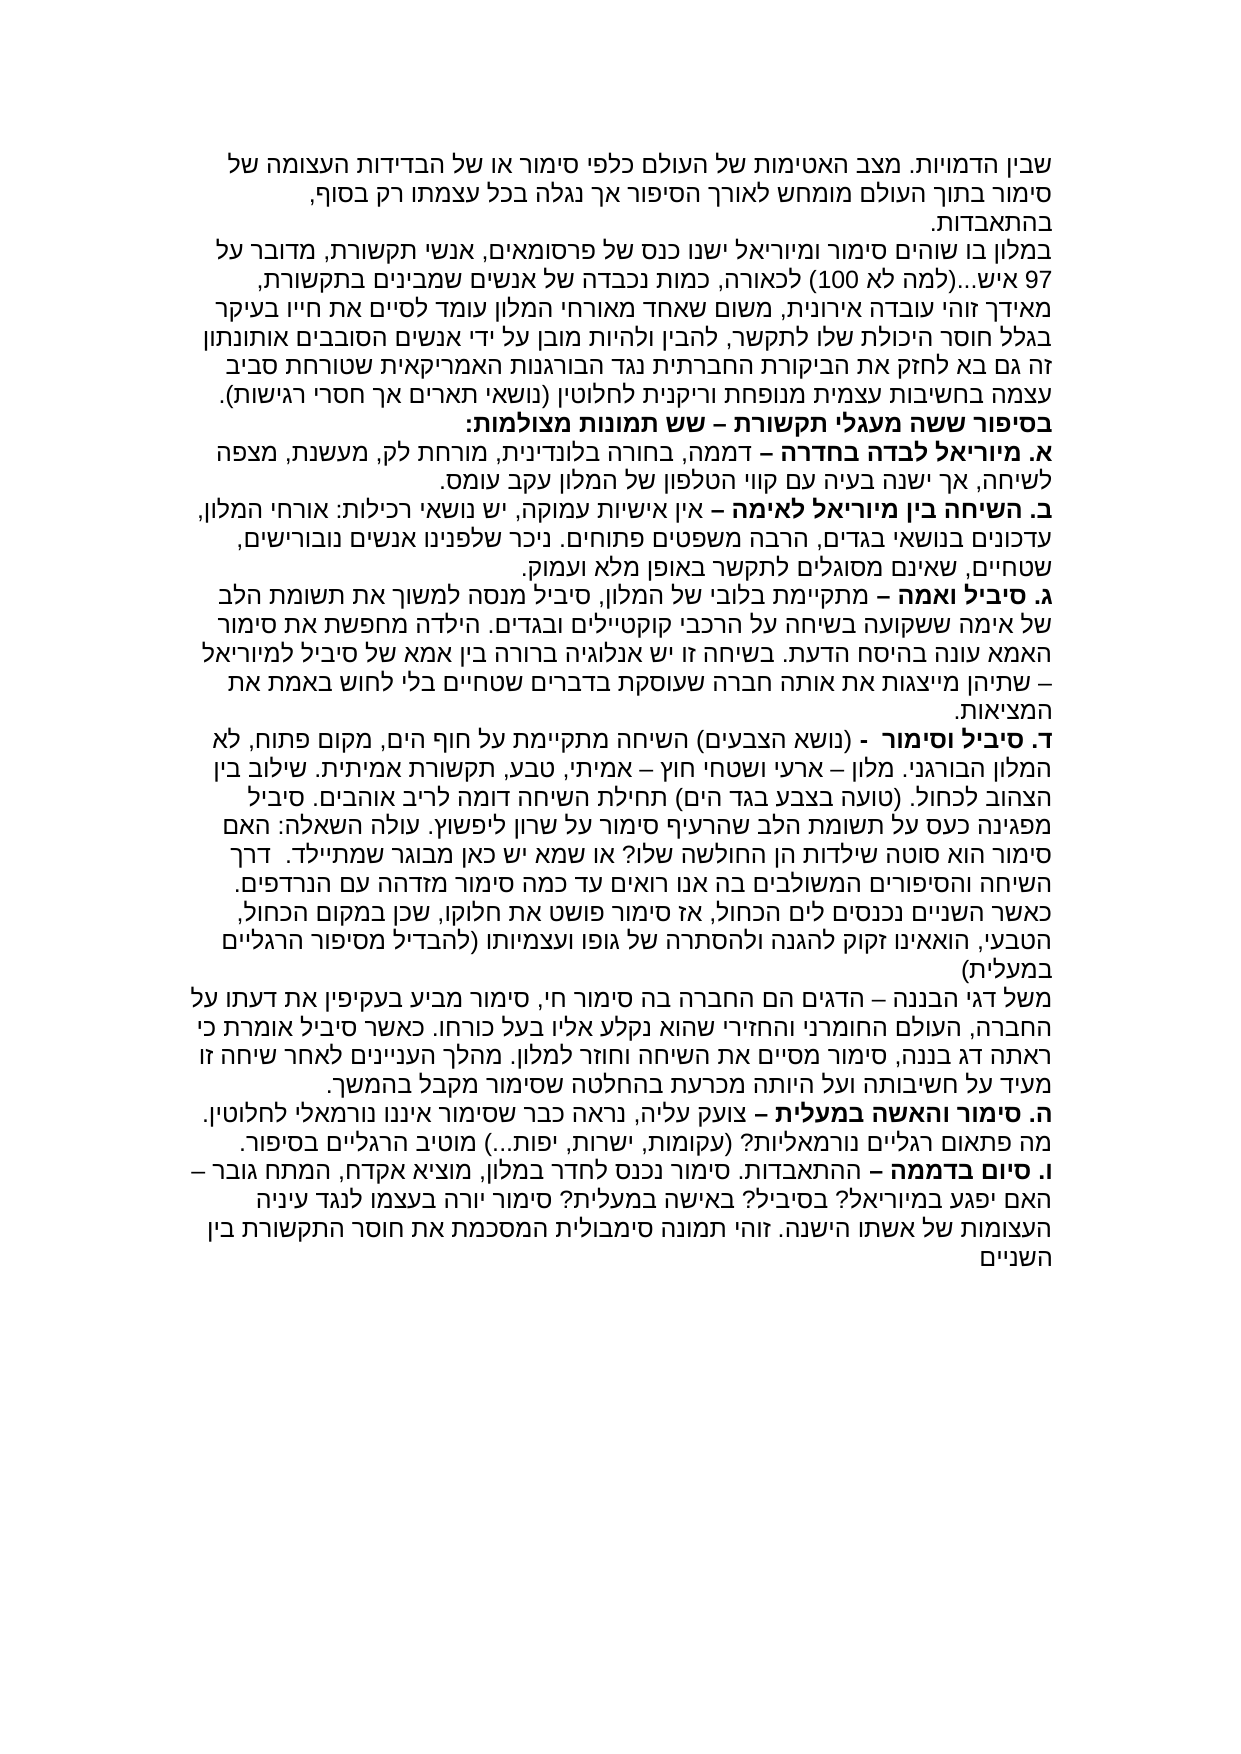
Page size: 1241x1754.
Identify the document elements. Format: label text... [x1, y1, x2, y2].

text בסיפור ששה מעגלי תקשורת – שש תמונות מצולמות: א. מיוריאל לבדה בחדרה – דממה, בחורה בלונדינית, מורחת לק, מעשנת, מצפה לשיחה, אך ישנה בעיה עם קווי הטלפון של המלון עקב עומס. ב. השיחה בין מיוריאל לאימה – אין אישיות עמוקה, יש נושאי רכילות: אורחי המלון, עדכונים בנושאי בגדים, הרבה משפטים פתוחים. ניכר שלפנינו אנשים נובורישים, שטחיים, שאינם מסוגלים לתקשר באופן מלא ועמוק. ג. סיביל ואמה – מתקיימת בלובי של המלון, סיביל מנסה למשוך את תשומת הלב של אימה ששקועה בשיחה על הרכבי קוקטיילים ובגדים. הילדה מחפשת את סימור האמא עונה בהיסח הדעת. בשיחה זו יש אנלוגיה ברורה בין אמא של סיביל למיוריאל – שתיהן מייצגות את אותה חברה שעוסקת בדברים שטחיים בלי לחוש באמת את המציאות. ד. סיביל וסימור - (נושא הצבעים) השיחה מתקיימת על חוף הים, מקום פתוח, לא המלון הבורגני. מלון – ארעי ושטחי חוץ – אמיתי, טבע, תקשורת אמיתית. שילוב בין הצהוב לכחול. (טועה בצבע בגד הים) תחילת השיחה דומה לריב אוהבים. סיביל מפגינה כעס על תשומת הלב שהרעיף סימור על שרון ליפשוץ. עולה השאלה: האם סימור הוא סוטה שילדות הן החולשה שלו? או שמא יש כאן מבוגר שמתיילד. דרך השיחה והסיפורים המשולבים בה אנו רואים עד כמה סימור מזדהה עם הנרדפים. כאשר השניים נכנסים לים הכחול, אז סימור פושט את חלוקו, שכן במקום הכחול, הטבעי, הואאינו זקוק להגנה ולהסתרה של גופו ועצמיותו (להבדיל מסיפור הרגליים במעלית) משל דגי הבננה – הדגים הם החברה בה סימור חי, סימור מביע בעקיפין את דעתו על החברה, העולם החומרני והחזירי שהוא נקלע אליו בעל כורחו. כאשר סיביל אומרת כי ראתה דג בננה, סימור מסיים את השיחה וחוזר למלון. מהלך העניינים לאחר שיחה זו מעיד על חשיבותה ועל היותה מכרעת בהחלטה שסימור מקבל בהמשך. ה. סימור והאשה במעלית – צועק עליה, נראה כבר שסימור איננו נורמאלי לחלוטין. מה פתאום רגליים נורמאליות? (עקומות, ישרות, יפות...) מוטיב הרגליים בסיפור. ו. סיום בדממה – ההתאבדות. סימור נכנס לחדר במלון, מוציא אקדח, המתח גובר – האם יפגע במיוריאל? בסיביל? באישה במעלית? סימור יורה בעצמו לנגד עיניה העצומות של אשתו הישנה. זוהי תמונה סימבולית המסכמת את חוסר התקשורת בין השניים [187, 409, 1053, 1271]
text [187, 150, 1053, 409]
